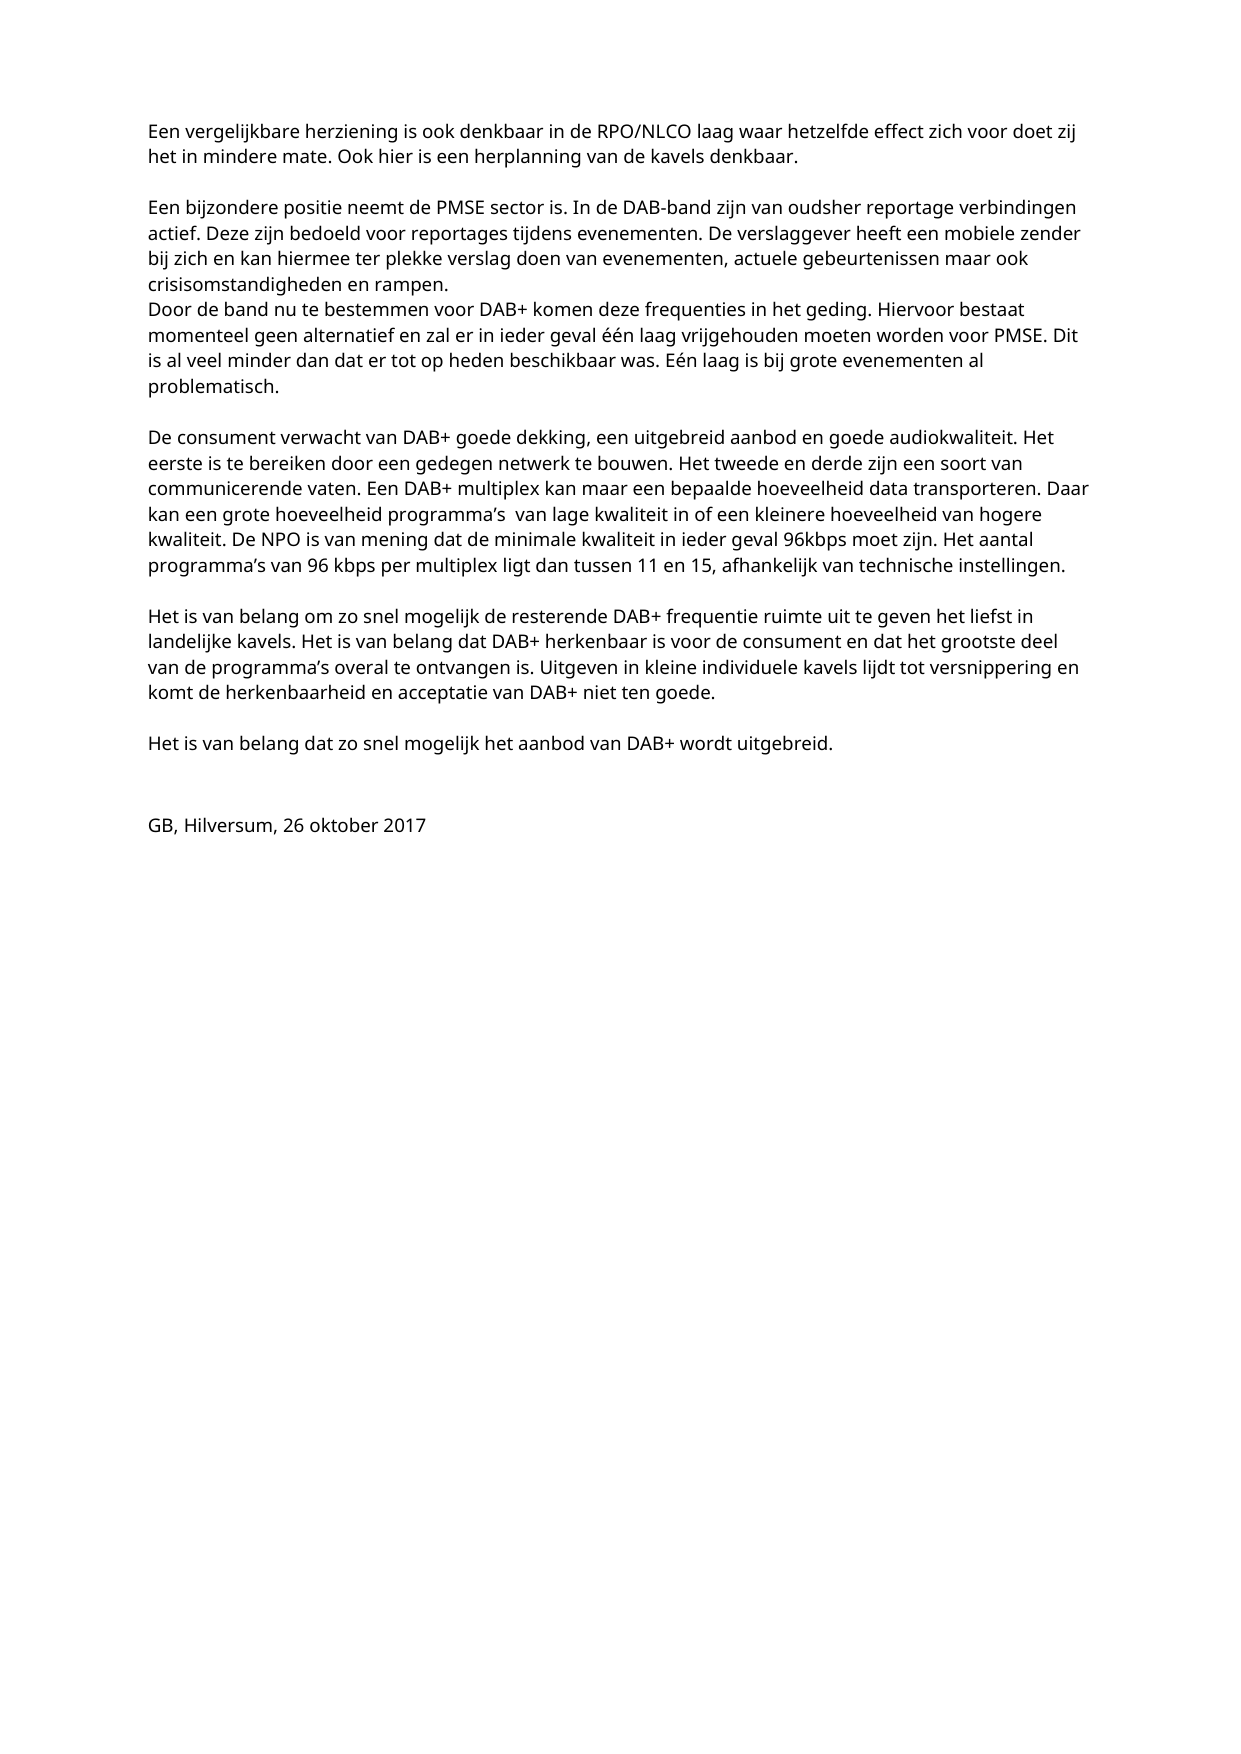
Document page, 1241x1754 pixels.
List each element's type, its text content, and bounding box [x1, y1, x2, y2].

text De consument verwacht van DAB+ goede dekking, een uitgebreid aanbod en goede audiokwaliteit. Het eerste is te bereiken door een gedegen netwerk te bouwen. Het tweede en derde zijn een soort van communicerende vaten. Een DAB+ multiplex kan maar een bepaalde hoeveelheid data transporteren. Daar kan een grote hoeveelheid programma’s van lage kwaliteit in of een kleinere hoeveelheid van hogere kwaliteit. De NPO is van mening dat de minimale kwaliteit in ieder geval 96kbps moet zijn. Het aantal programma’s van 96 kbps per multiplex ligt dan tussen 11 en 15, afhankelijk van technische instellingen. [148, 424, 1092, 577]
text Een bijzondere positie neemt de PMSE sector is. In de DAB-band zijn van oudsher reportage verbindingen actief. Deze zijn bedoeld voor reportages tijdens evenementen. De verslaggever heeft een mobiele zender bij zich en kan hiermee ter plekke verslag doen van evenementen, actuele gebeurtenissen maar ook crisisomstandigheden en rampen. Door de band nu te bestemmen voor DAB+ komen deze frequenties in het geding. Hiervoor bestaat momenteel geen alternatief en zal er in ieder geval één laag vrijgehouden moeten worden voor PMSE. Dit is al veel minder dan dat er tot op heden beschikbaar was. Eén laag is bij grote evenementen al problematisch. [148, 195, 1092, 399]
text GB, Hilversum, 26 oktober 2017 [148, 812, 1092, 838]
text Het is van belang dat zo snel mogelijk het aanbod van DAB+ wordt uitgebreid. [148, 731, 1092, 756]
text Een vergelijkbare herziening is ook denkbaar in de RPO/NLCO laag waar hetzelfde effect zich voor doet zij het in mindere mate. Ook hier is een herplanning van de kavels denkbaar. [148, 118, 1092, 169]
text Het is van belang om zo snel mogelijk de resterende DAB+ frequentie ruimte uit te geven het liefst in landelijke kavels. Het is van belang dat DAB+ herkenbaar is voor de consument en dat het grootste deel van de programma’s overal te ontvangen is. Uitgeven in kleine individuele kavels lijdt tot versnippering en komt de herkenbaarheid en acceptatie van DAB+ niet ten goede. [148, 603, 1092, 705]
